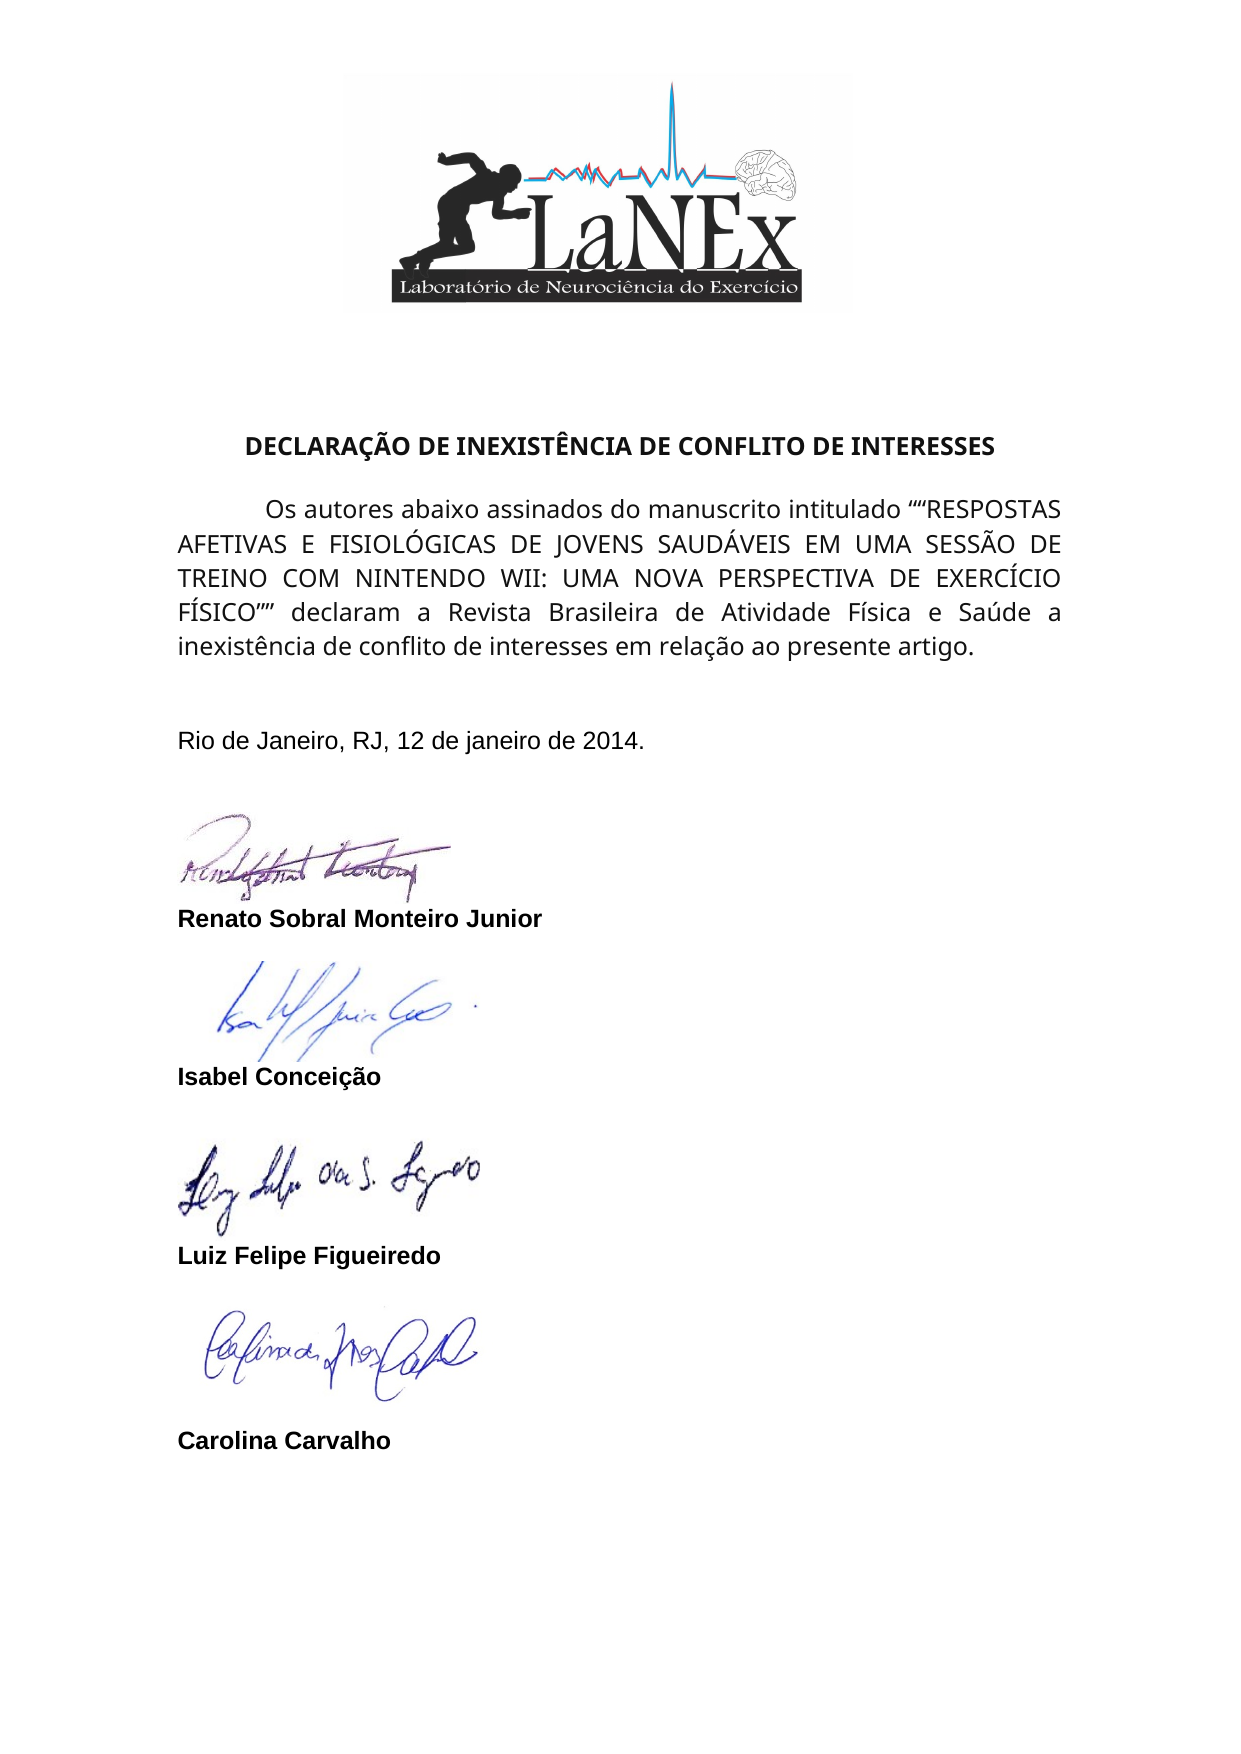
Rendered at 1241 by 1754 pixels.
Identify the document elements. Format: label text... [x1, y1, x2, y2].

picture [177, 812, 451, 904]
picture [177, 1298, 518, 1426]
text DECLARAÇÃO DE INEXISTÊNCIA DE CONFLITO DE INTERESSES [177, 429, 1063, 463]
text Isabel Conceição [177, 1062, 1063, 1091]
picture [177, 1119, 481, 1241]
text Luiz Felipe Figueiredo [177, 1241, 1063, 1269]
picture [342, 73, 854, 313]
picture [177, 961, 481, 1062]
text Rio de Janeiro, RJ, 12 de janeiro de 2014. [177, 692, 1063, 754]
text Carolina Carvalho [177, 1426, 1063, 1454]
text Renato Sobral Monteiro Junior [177, 903, 1063, 932]
text Os autores abaixo assinados do manuscrito intitulado ““RESPOSTAS AFETIVAS E FISIOLÓGICAS DE JOVENS SAUDÁVEIS EM UMA SESSÃO DE TREINO COM NINTENDO WII: UMA NOVA PERSPECTIVA DE EXERCÍCIO FÍSICO”” declaram a Revista Brasileira de Atividade Física e Saúde a inexistência de conflito de interesses em relação ao presente artigo. [177, 492, 1063, 662]
